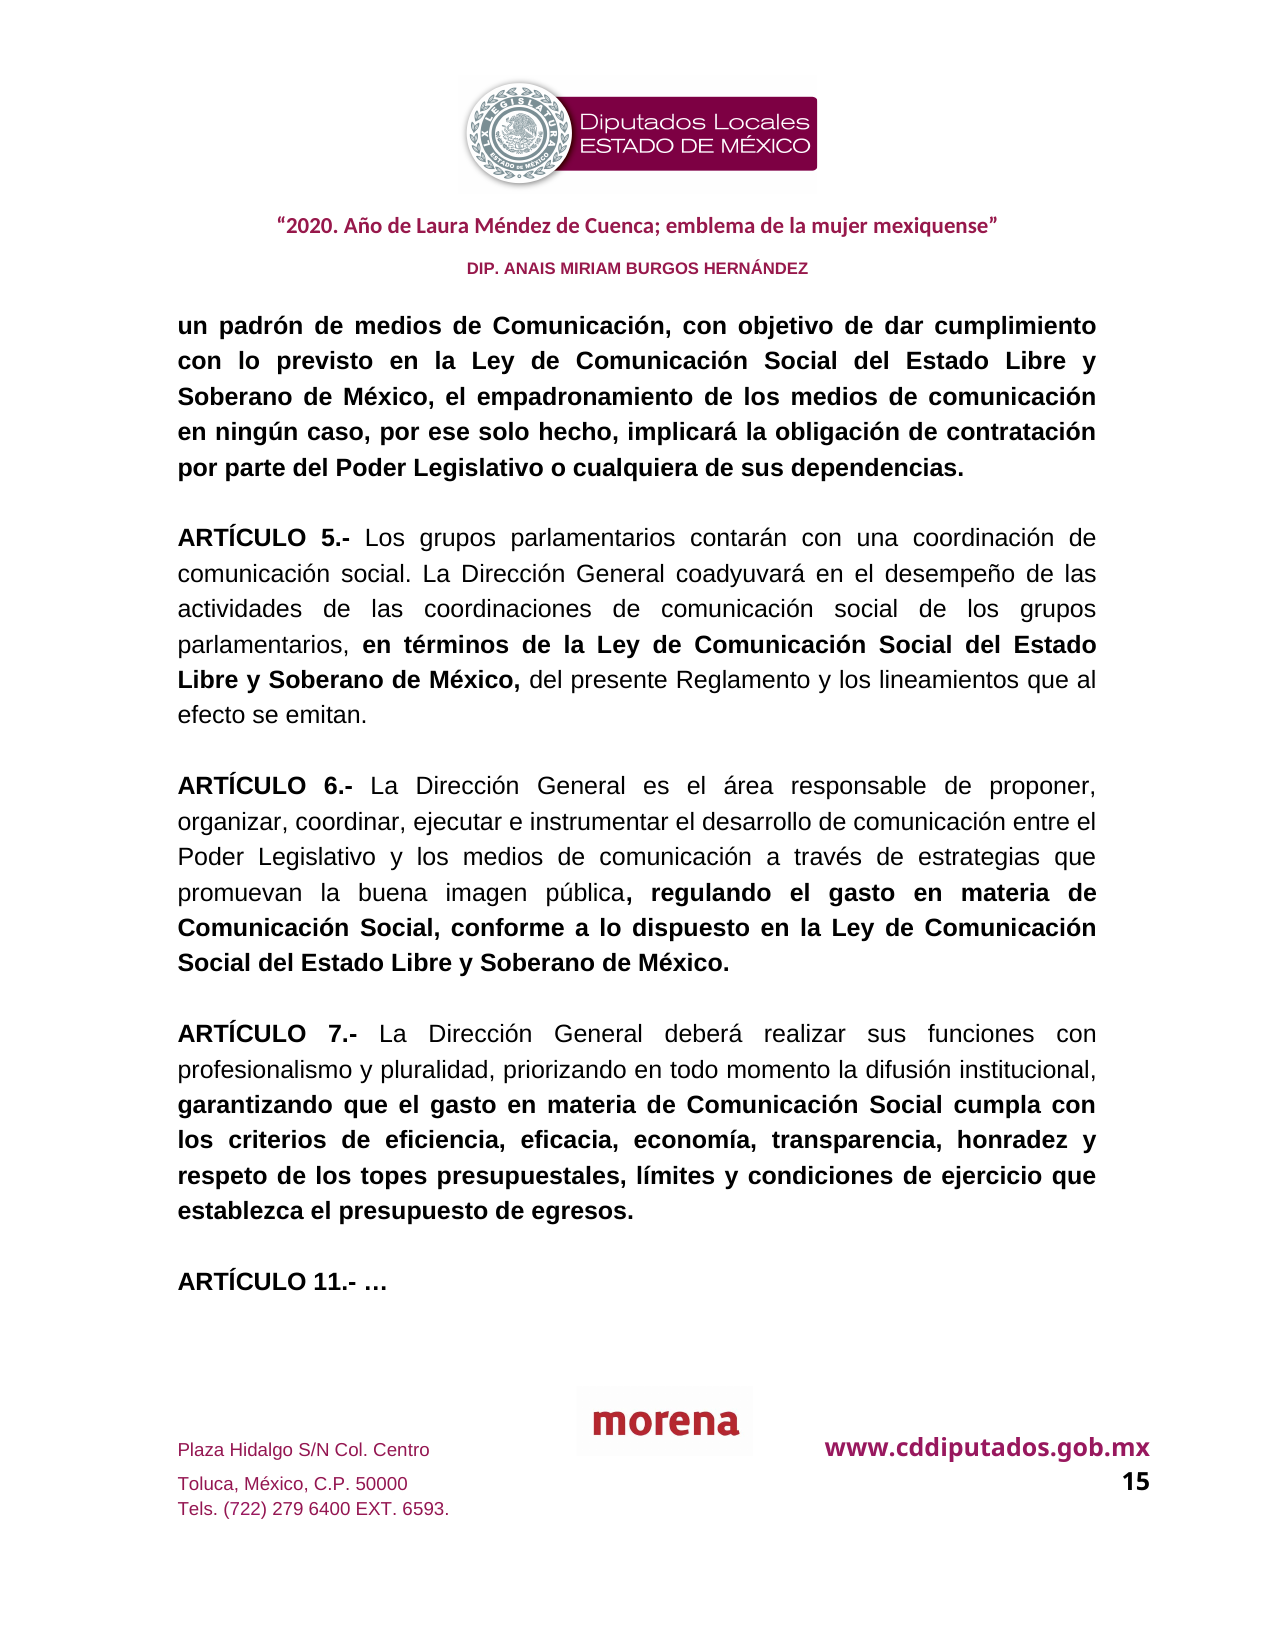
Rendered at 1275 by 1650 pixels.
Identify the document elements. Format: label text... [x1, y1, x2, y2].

picture [576, 1386, 754, 1456]
text ARTÍCULO 11.- … [177, 1262, 1098, 1298]
picture [457, 75, 818, 194]
text ARTÍCULO 5.- Los grupos parlamentarios contarán con una coordinación de comunicación social. La Dirección General coadyuvará en el desempeño de las actividades de las coordinaciones de comunicación social de los grupos parlamentarios, en términos de la Ley de Comunicación Social del Estado Libre y Soberano de México, del presente Reglamento y los lineamientos que al efecto se emitan. [177, 518, 1098, 731]
text ARTÍCULO 6.- La Dirección General es el área responsable de proponer, organizar, coordinar, ejecutar e instrumentar el desarrollo de comunicación entre el Poder Legislativo y los medios de comunicación a través de estrategias que promuevan la buena imagen pública, regulando el gasto en materia de Comunicación Social, conforme a lo dispuesto en la Ley de Comunicación Social del Estado Libre y Soberano de México. [177, 766, 1098, 979]
text ARTÍCULO 7.- La Dirección General deberá realizar sus funciones con profesionalismo y pluralidad, priorizando en todo momento la difusión institucional, garantizando que el gasto en materia de Comunicación Social cumpla con los criterios de eficiencia, eficacia, economía, transparencia, honradez y respeto de los topes presupuestales, límites y condiciones de ejercicio que establezca el presupuesto de egresos. [177, 1014, 1098, 1227]
